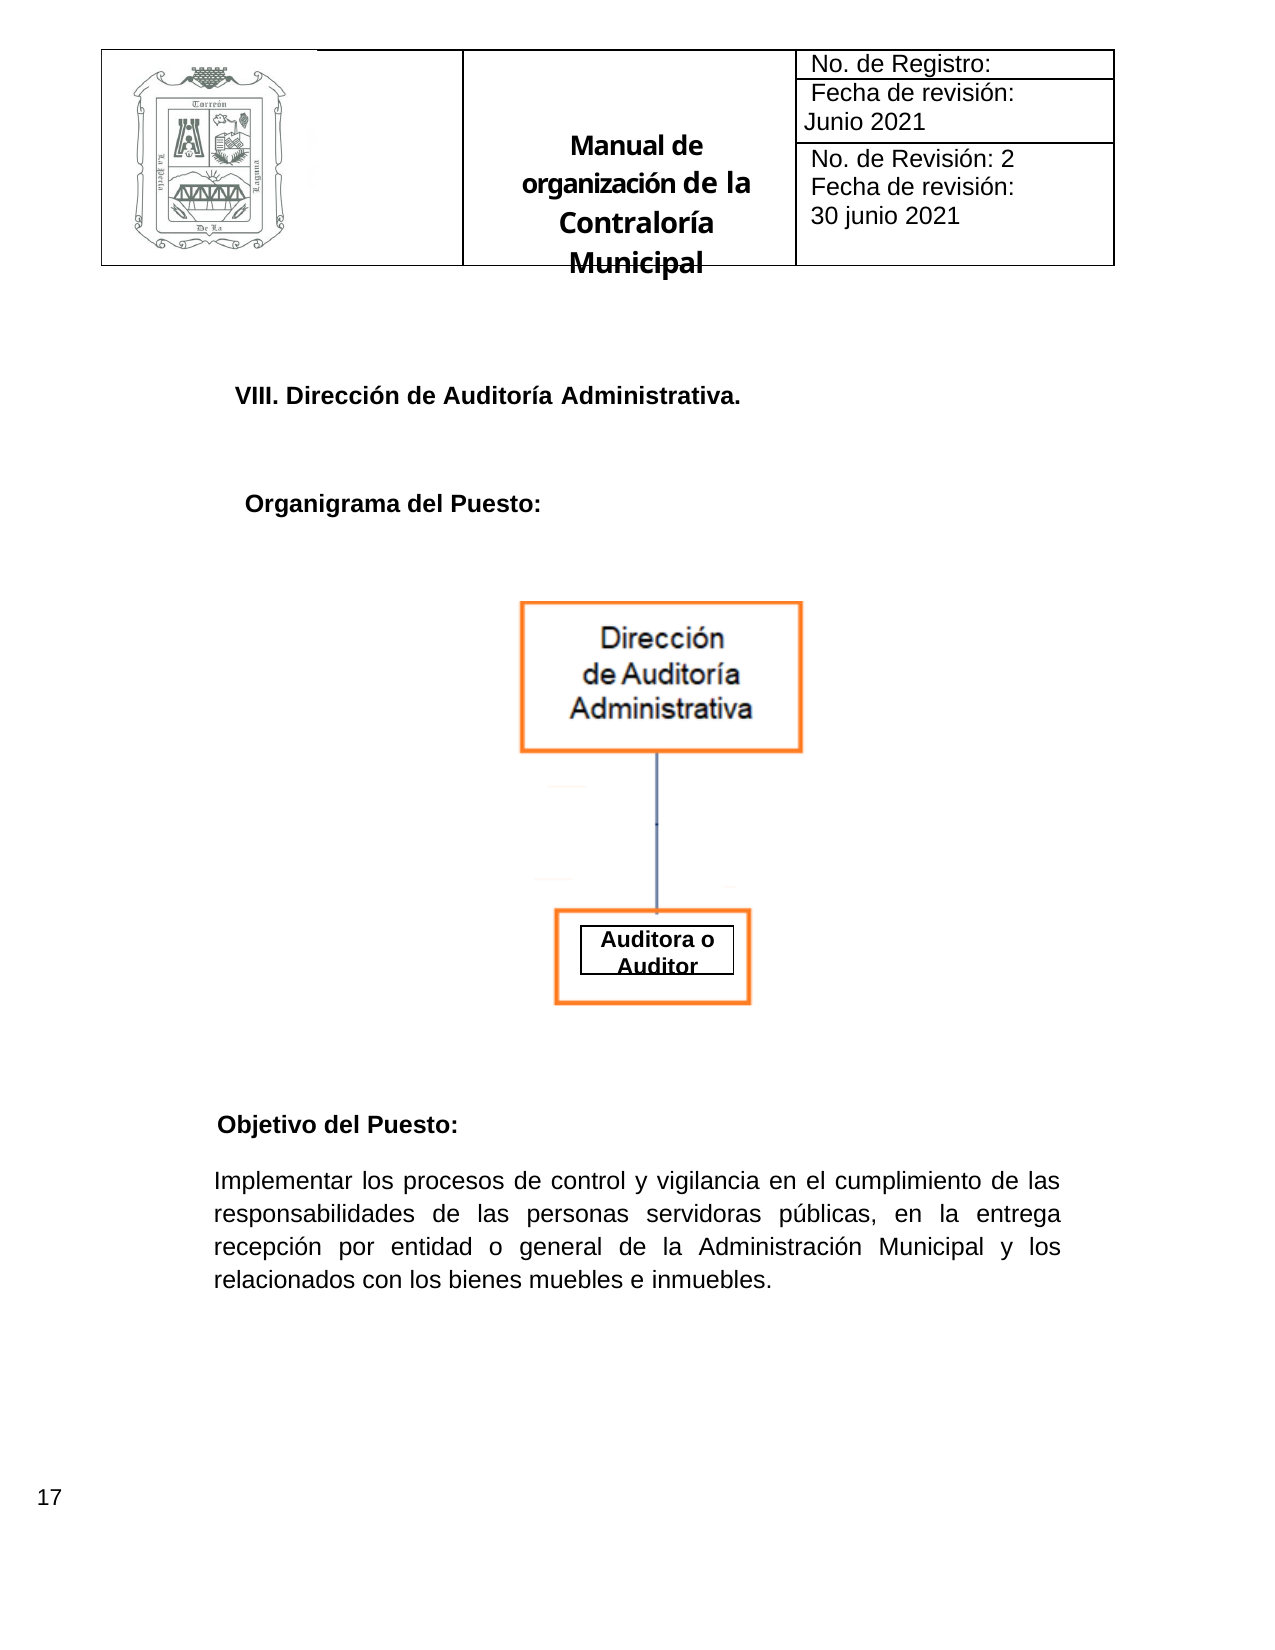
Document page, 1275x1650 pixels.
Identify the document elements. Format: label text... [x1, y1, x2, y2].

text Objetivo del Puesto: [37, 1110, 847, 1139]
text Organigrama del Puesto: [37, 489, 847, 517]
picture [101, 50, 318, 265]
subtitle VIII. Dirección de Auditoría Administrativa. [234, 381, 1238, 409]
picture [508, 601, 828, 1040]
text Implementar los procesos de control y vigilancia en el cumplimiento de las responsabilidades de las personas servidoras públicas, en la entrega recepción por entidad o general de la Administración Municipal y los relacionados con los bienes muebles e inmuebles. [214, 1166, 1062, 1293]
